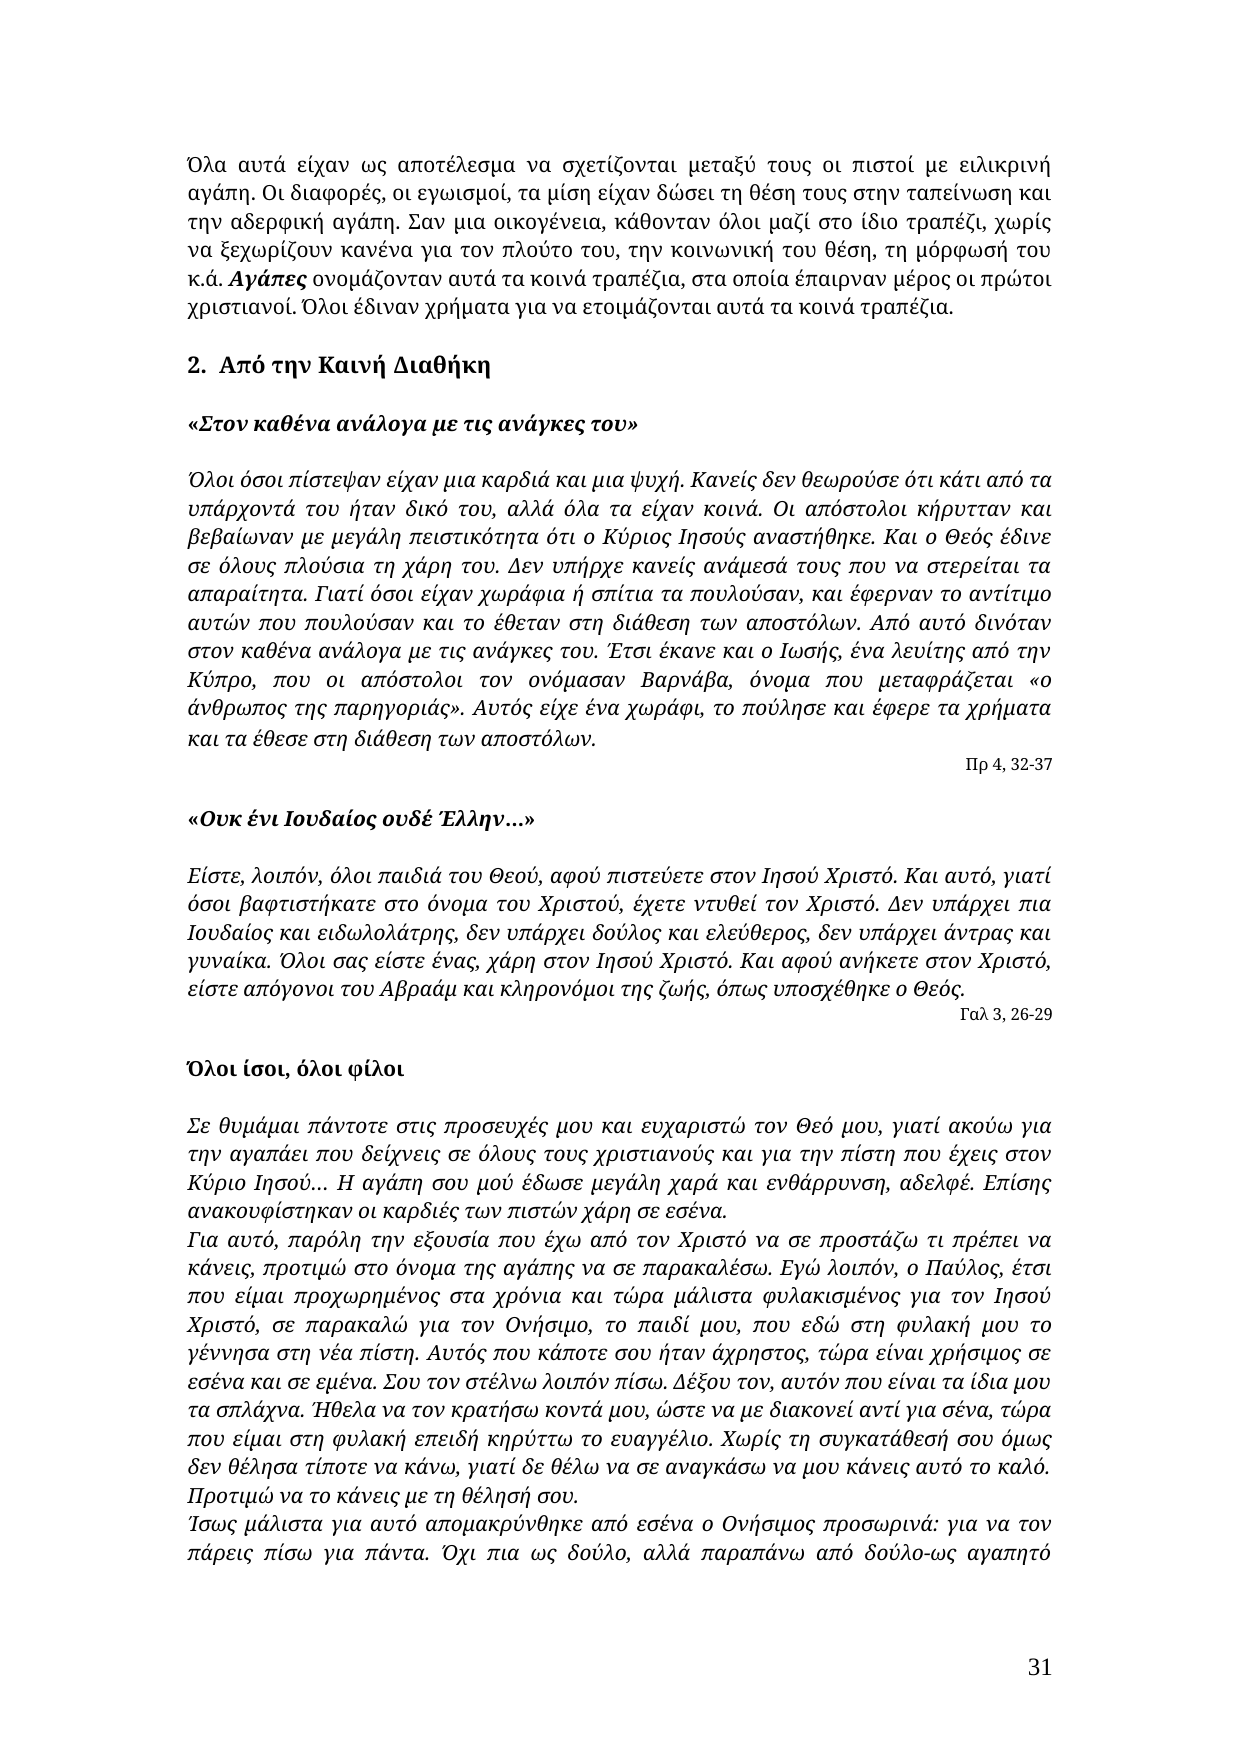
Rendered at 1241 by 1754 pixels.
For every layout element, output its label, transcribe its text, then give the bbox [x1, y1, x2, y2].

text «Στον καθένα ανάλογα με τις ανάγκες του» [187, 409, 1053, 437]
text 2. Από την Καινή Διαθήκη [187, 349, 1053, 380]
text Σε θυμάμαι πάντοτε στις προσευχές μου και ευχαριστώ τον Θεό μου, γιατί ακούω για την αγαπάει που δείχνεις σε όλους τους χριστιανούς και για την πίστη που έχεις στον Κύριο Ιησού… Η αγάπη σου μού έδωσε μεγάλη χαρά και ενθάρρυνση, αδελφέ. Επίσης ανακουφίστηκαν οι καρδιές των πιστών χάρη σε εσένα. [187, 1111, 1053, 1225]
text «Ουκ ένι Ιουδαίος ουδέ Έλλην…» [187, 804, 1053, 832]
text Όλοι όσοι πίστεψαν είχαν μια καρδιά και μια ψυχή. Κανείς δεν θεωρούσε ότι κάτι από τα υπάρχοντά του ήταν δικό του, αλλά όλα τα είχαν κοινά. Οι απόστολοι κήρυτταν και βεβαίωναν με μεγάλη πειστικότητα ότι ο Κύριος Ιησούς αναστήθηκε. Και ο Θεός έδινε σε όλους πλούσια τη χάρη του. Δεν υπήρχε κανείς ανάμεσά τους που να στερείται τα απαραίτητα. Γιατί όσοι είχαν χωράφια ή σπίτια τα πουλούσαν, και έφερναν το αντίτιμο αυτών που πουλούσαν και το έθεταν στη διάθεση των αποστόλων. Από αυτό δινόταν στον καθένα ανάλογα με τις ανάγκες του. Έτσι έκανε και ο Ιωσής, ένα λευίτης από την Κύπρο, που οι απόστολοι τον ονόμασαν Βαρνάβα, όνομα που μεταφράζεται «ο άνθρωπος της παρηγοριάς». Αυτός είχε ένα χωράφι, το πούλησε και έφερε τα χρήματα και τα έθεσε στη διάθεση των αποστόλων. [187, 466, 1053, 753]
text Όλοι ίσοι, όλοι φίλοι [187, 1054, 1053, 1083]
text Πρ 4, 32-37 [187, 753, 1053, 776]
text Για αυτό, παρόλη την εξουσία που έχω από τον Χριστό να σε προστάζω τι πρέπει να κάνεις, προτιμώ στο όνομα της αγάπης να σε παρακαλέσω. Εγώ λοιπόν, ο Παύλος, έτσι που είμαι προχωρημένος στα χρόνια και τώρα μάλιστα φυλακισμένος για τον Ιησού Χριστό, σε παρακαλώ για τον Ονήσιμο, το παιδί μου, που εδώ στη φυλακή μου το γέννησα στη νέα πίστη. Αυτός που κάποτε σου ήταν άχρηστος, τώρα είναι χρήσιμος σε εσένα και σε εμένα. Σου τον στέλνω λοιπόν πίσω. Δέξου τον, αυτόν που είναι τα ίδια μου τα σπλάχνα. Ήθελα να τον κρατήσω κοντά μου, ώστε να με διακονεί αντί για σένα, τώρα που είμαι στη φυλακή επειδή κηρύττω το ευαγγέλιο. Χωρίς τη συγκατάθεσή σου όμως δεν θέλησα τίποτε να κάνω, γιατί δε θέλω να σε αναγκάσω να μου κάνεις αυτό το καλό. Προτιμώ να το κάνεις με τη θέλησή σου. [187, 1225, 1053, 1509]
text Είστε, λοιπόν, όλοι παιδιά του Θεού, αφού πιστεύετε στον Ιησού Χριστό. Και αυτό, γιατί όσοι βαφτιστήκατε στο όνομα του Χριστού, έχετε ντυθεί τον Χριστό. Δεν υπάρχει πια Ιουδαίος και ειδωλολάτρης, δεν υπάρχει δούλος και ελεύθερος, δεν υπάρχει άντρας και γυναίκα. Όλοι σας είστε ένας, χάρη στον Ιησού Χριστό. Και αφού ανήκετε στον Χριστό, είστε απόγονοι του Αβραάμ και κληρονόμοι της ζωής, όπως υποσχέθηκε ο Θεός. [187, 861, 1053, 1003]
text Όλα αυτά είχαν ως αποτέλεσμα να σχετίζονται μεταξύ τους οι πιστοί με ειλικρινή αγάπη. Οι διαφορές, οι εγωισμοί, τα μίση είχαν δώσει τη θέση τους στην ταπείνωση και την αδερφική αγάπη. Σαν μια οικογένεια, κάθονταν όλοι μαζί στο ίδιο τραπέζι, χωρίς να ξεχωρίζουν κανένα για τον πλούτο του, την κοινωνική του θέση, τη μόρφωσή του κ.ά. Αγάπες ονομάζονταν αυτά τα κοινά τραπέζια, στα οποία έπαιρναν μέρος οι πρώτοι χριστιανοί. Όλοι έδιναν χρήματα για να ετοιμάζονται αυτά τα κοινά τραπέζια. [187, 150, 1053, 321]
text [187, 1509, 1053, 1566]
text Γαλ 3, 26-29 [187, 1003, 1053, 1026]
